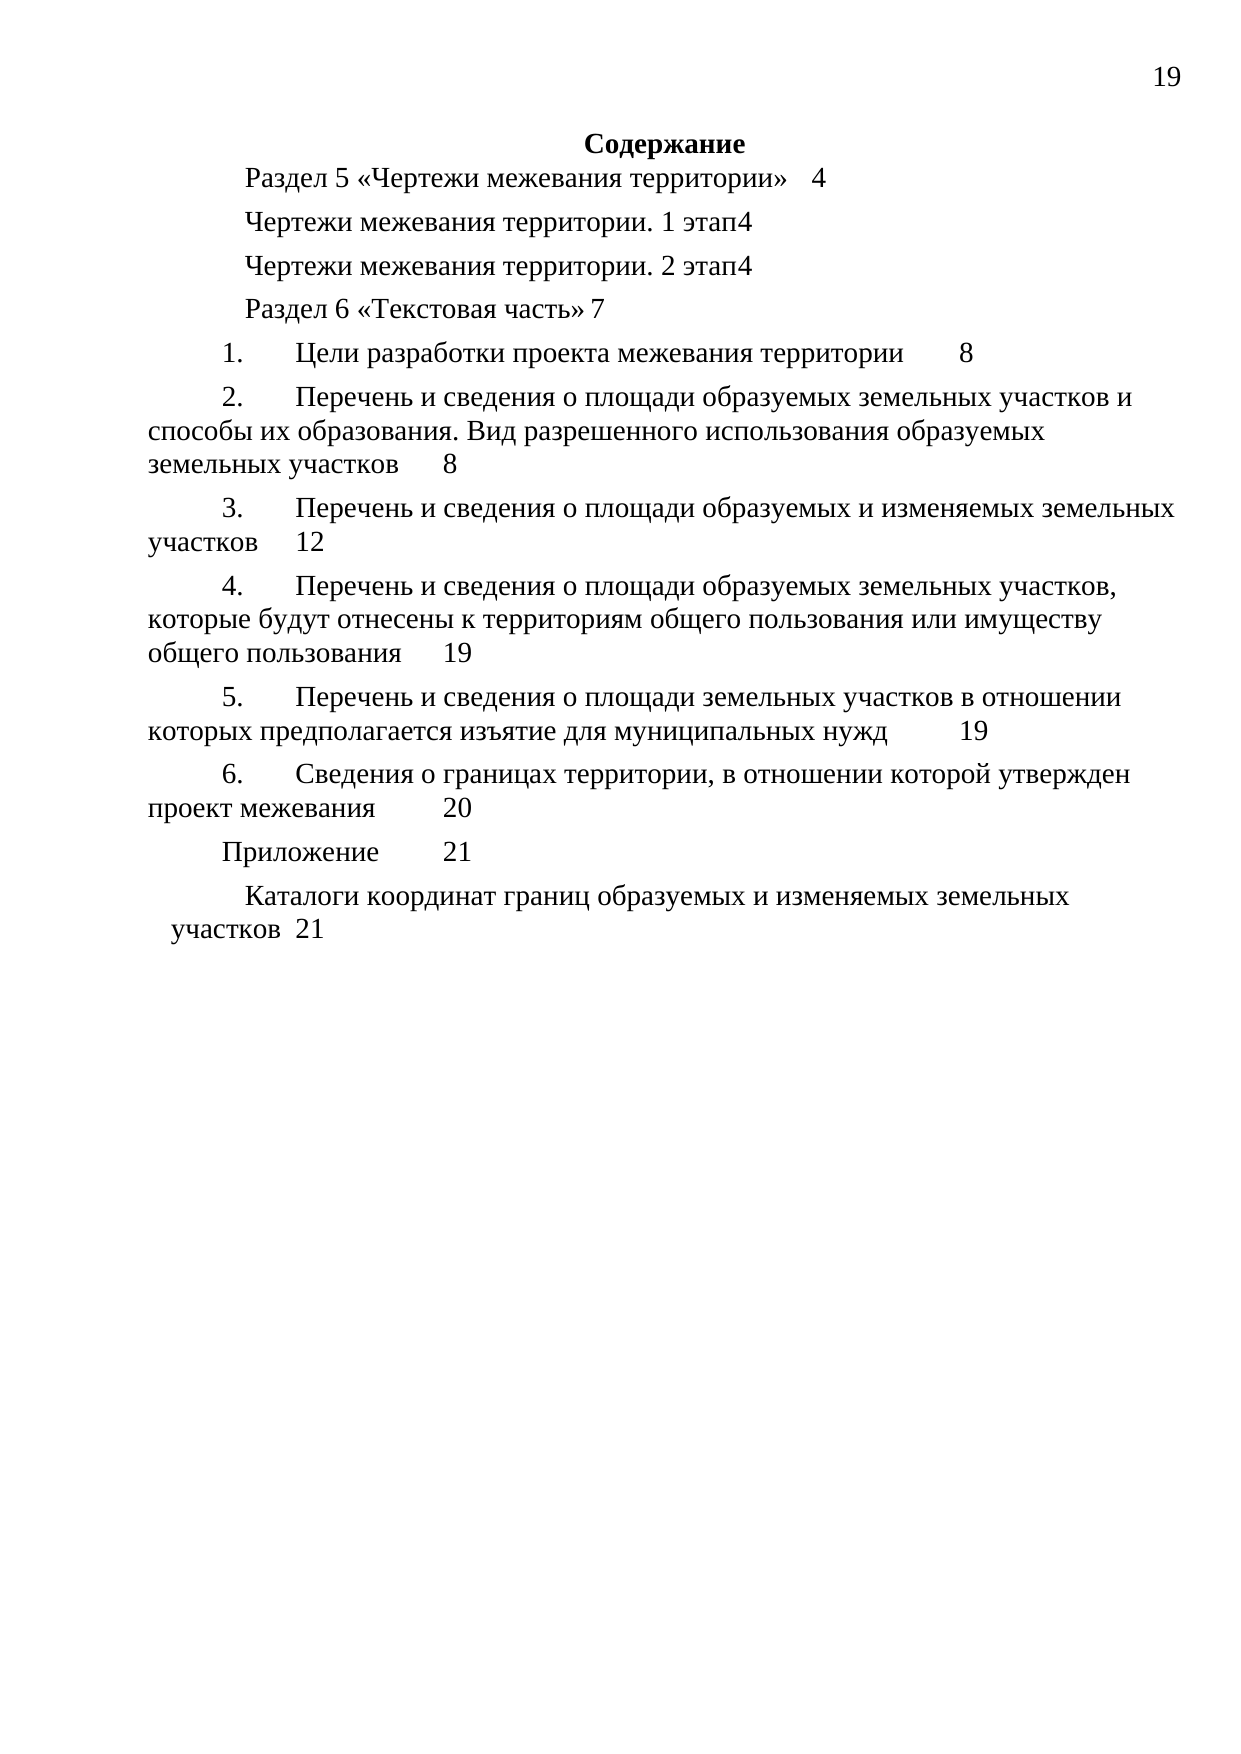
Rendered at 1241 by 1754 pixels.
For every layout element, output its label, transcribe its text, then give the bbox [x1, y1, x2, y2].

text 5. Перечень и сведения о площади земельных участков в отношении которых предполагается изъятие для муниципальных нужд 19 [148, 679, 1181, 746]
text Приложение 21 [148, 834, 1181, 868]
text Раздел 6 «Текстовая часть» 7 [171, 292, 1181, 325]
text Содержание [148, 126, 1181, 160]
text 1. Цели разработки проекта межевания территории 8 [148, 336, 1181, 369]
text 4. Перечень и сведения о площади образуемых земельных участков, которые будут отнесены к территориям общего пользования или имуществу общего пользования 19 [148, 568, 1181, 669]
text Чертежи межевания территории. 1 этап 4 [171, 204, 1181, 237]
text Каталоги координат границ образуемых и изменяемых земельных участков 21 [171, 878, 1181, 945]
text 6. Сведения о границах территории, в отношении которой утвержден проект межевания 20 [148, 757, 1181, 824]
text Чертежи межевания территории. 2 этап 4 [171, 248, 1181, 281]
text 2. Перечень и сведения о площади образуемых земельных участков и способы их образования. Вид разрешенного использования образуемых земельных участков 8 [148, 379, 1181, 480]
text 3. Перечень и сведения о площади образуемых и изменяемых земельных участков 12 [148, 491, 1181, 558]
text Раздел 5 «Чертежи межевания территории» 4 [171, 160, 1181, 193]
